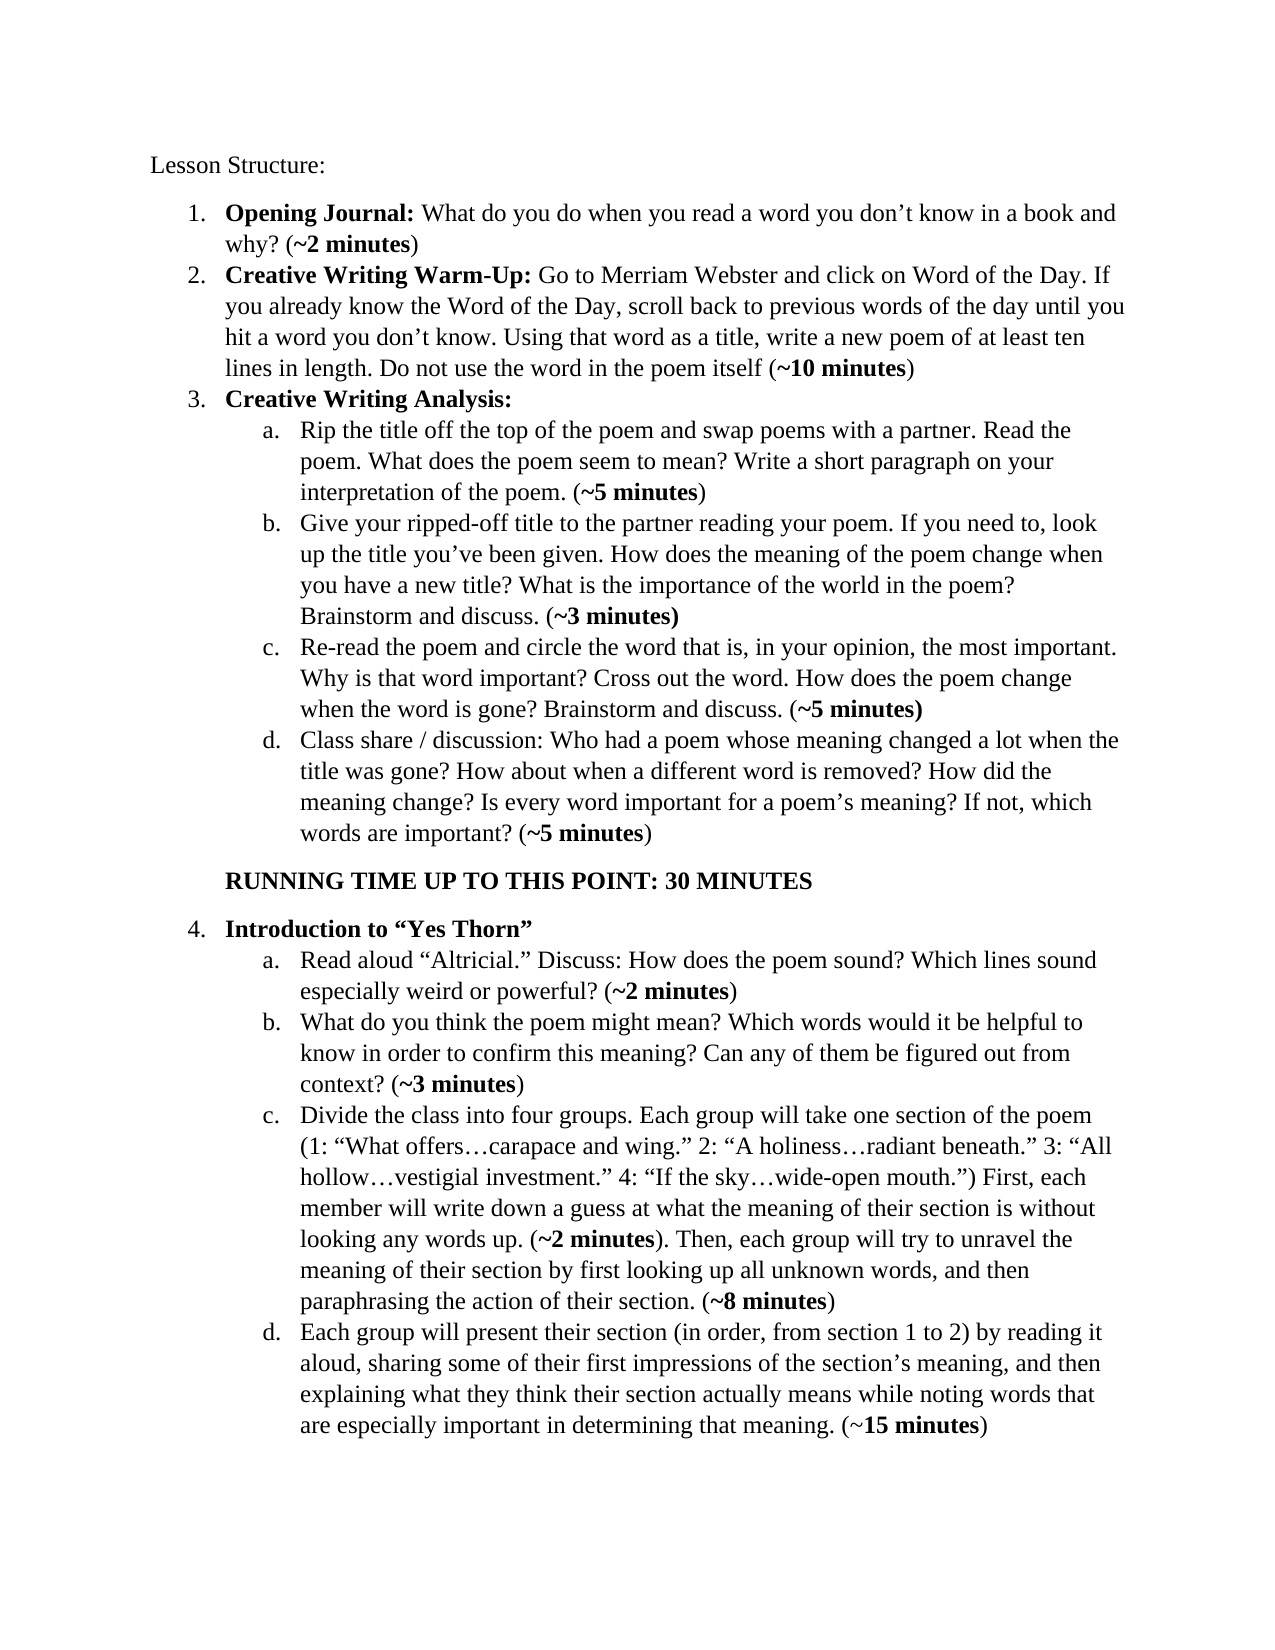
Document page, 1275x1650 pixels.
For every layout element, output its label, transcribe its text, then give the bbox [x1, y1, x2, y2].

list Creative Writing Warm-Up: Go to Merriam Webster and click on Word of the Day. If you already know the Word of the Day, scroll back to previous words of the day until you hit a word you don’t know. Using that word as a title, write a new poem of at least ten lines in length. Do not use the word in the poem itself (~10 minutes) [187, 260, 1125, 382]
list Each group will present their section (in order, from section 1 to 2) by reading it aloud, sharing some of their first impressions of the section’s meaning, and then explaining what they think their section actually means while noting words that are especially important in determining that meaning. (~15 minutes) [262, 1317, 1125, 1439]
text Lesson Structure: [150, 150, 1125, 179]
list Introduction to “Yes Thorn” [187, 914, 1125, 943]
list Read aloud “Altricial.” Discuss: How does the poem sound? Which lines sound especially weird or powerful? (~2 minutes) [262, 945, 1125, 1005]
list Divide the class into four groups. Each group will take one section of the poem (1: “What offers…carapace and wing.” 2: “A holiness…radiant beneath.” 3: “All hollow…vestigial investment.” 4: “If the sky…wide-open mouth.”) First, each member will write down a guess at what the meaning of their section is without looking any words up. (~2 minutes). Then, each group will try to unravel the meaning of their section by first looking up all unknown words, and then paraphrasing the action of their section. (~8 minutes) [262, 1100, 1125, 1315]
list What do you think the poem might mean? Which words would it be helpful to know in order to confirm this meaning? Can any of them be figured out from context? (~3 minutes) [262, 1007, 1125, 1098]
list Re-read the poem and circle the word that is, in your opinion, the most important. Why is that word important? Cross out the word. How does the poem change when the word is gone? Brainstorm and discuss. (~5 minutes) [262, 632, 1125, 723]
text RUNNING TIME UP TO THIS POINT: 30 MINUTES [225, 866, 1125, 895]
list Class share / discussion: Who had a poem whose meaning changed a lot when the title was gone? How about when a different word is removed? How did the meaning change? Is every word important for a poem’s meaning? If not, which words are important? (~5 minutes) [262, 725, 1125, 847]
list Rip the title off the top of the poem and swap poems with a partner. Read the poem. What does the poem seem to mean? Write a short paragraph on your interpretation of the poem. (~5 minutes) [262, 415, 1125, 506]
list Give your ripped-off title to the partner reading your poem. If you need to, look up the title you’ve been given. How does the meaning of the poem change when you have a new title? What is the importance of the world in the poem? Brainstorm and discuss. (~3 minutes) [262, 508, 1125, 630]
list Opening Journal: What do you do when you read a word you don’t know in a book and why? (~2 minutes) [187, 198, 1125, 257]
list Creative Writing Analysis: [187, 384, 1125, 413]
